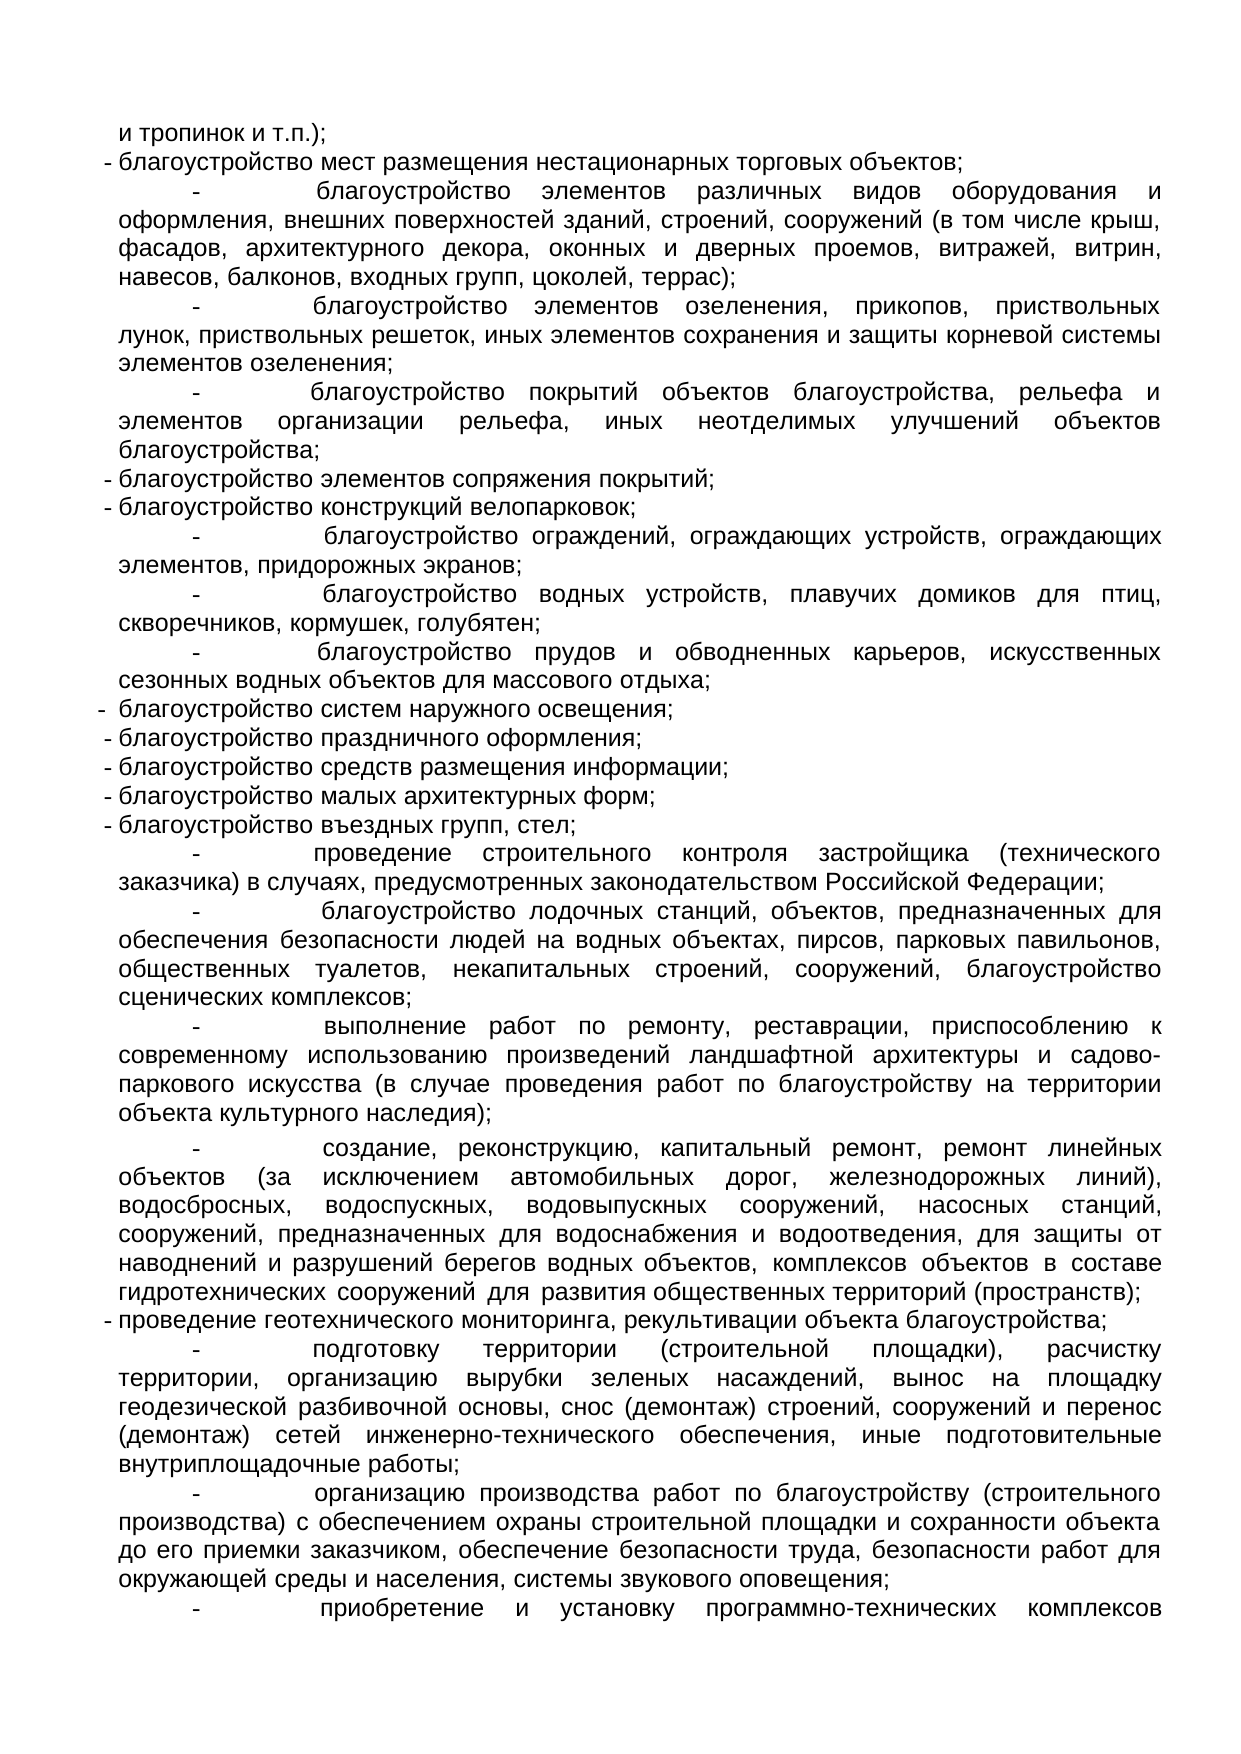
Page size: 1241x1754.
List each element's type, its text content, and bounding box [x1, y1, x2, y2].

list проведение геотехнического мониторинга, рекультивации объекта благоустройства; [103, 1305, 1181, 1334]
list организацию производства работ по благоустройству (строительного производства) с обеспечением охраны строительной площадки и сохранности объекта до его приемки заказчиком, обеспечение безопасности труда, безопасности работ для окружающей среды и населения, системы звукового оповещения; [118, 1478, 1161, 1593]
list выполнение работ по ремонту, реставрации, приспособлению к современному использованию произведений ландшафтной архитектуры и садово-паркового искусства (в случае проведения работ по благоустройству на территории объекта культурного наследия); [118, 1011, 1162, 1126]
list благоустройство покрытий объектов благоустройства, рельефа и элементов организации рельефа, иных неотделимых улучшений объектов благоустройства; [118, 377, 1161, 463]
list благоустройство ограждений, ограждающих устройств, ограждающих элементов, придорожных экранов; [118, 521, 1162, 579]
list благоустройство малых архитектурных форм; [103, 781, 1181, 809]
list подготовку территории (строительной площадки), расчистку территории, организацию вырубки зеленых насаждений, вынос на площадку геодезической разбивочной основы, снос (демонтаж) строений, сооружений и перенос (демонтаж) сетей инженерно-технического обеспечения, иные подготовительные внутриплощадочные работы; [118, 1334, 1162, 1478]
list благоустройство элементов различных видов оборудования и оформления, внешних поверхностей зданий, строений, сооружений (в том числе крыш, фасадов, архитектурного декора, оконных и дверных проемов, витражей, витрин, навесов, балконов, входных групп, цоколей, террас); [118, 176, 1162, 291]
list благоустройство въездных групп, стел; [103, 809, 1181, 838]
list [118, 1593, 1162, 1622]
list благоустройство элементов сопряжения покрытий; [103, 463, 1181, 492]
list проведение строительного контроля застройщика (технического заказчика) в случаях, предусмотренных законодательством Российской Федерации; [118, 838, 1161, 896]
list благоустройство мест размещения нестационарных торговых объектов; [103, 147, 1181, 176]
list благоустройство прудов и обводненных карьеров, искусственных сезонных водных объектов для массового отдыха; [118, 637, 1161, 694]
list благоустройство конструкций велопарковок; [103, 492, 1181, 521]
list благоустройство систем наружного освещения; [97, 694, 1181, 723]
list благоустройство лодочных станций, объектов, предназначенных для обеспечения безопасности людей на водных объектах, пирсов, парковых павильонов, общественных туалетов, некапитальных строений, сооружений, благоустройство сценических комплексов; [118, 896, 1162, 1011]
list благоустройство средств размещения информации; [103, 752, 1181, 781]
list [118, 118, 1161, 147]
list благоустройство элементов озеленения, прикопов, приствольных лунок, приствольных решеток, иных элементов сохранения и защиты корневой системы элементов озеленения; [118, 291, 1161, 377]
list благоустройство водных устройств, плавучих домиков для птиц, скворечников, кормушек, голубятен; [118, 579, 1161, 637]
list создание, реконструкцию, капитальный ремонт, ремонт линейных объектов (за исключением автомобильных дорог, железнодорожных линий), водосбросных, водоспускных, водовыпускных сооружений, насосных станций, сооружений, предназначенных для водоснабжения и водоотведения, для защиты от наводнений и разрушений берегов водных объектов, комплексов объектов в составе гидротехнических сооружений для развития общественных территорий (пространств); [118, 1133, 1162, 1305]
list благоустройство праздничного оформления; [103, 723, 1181, 752]
